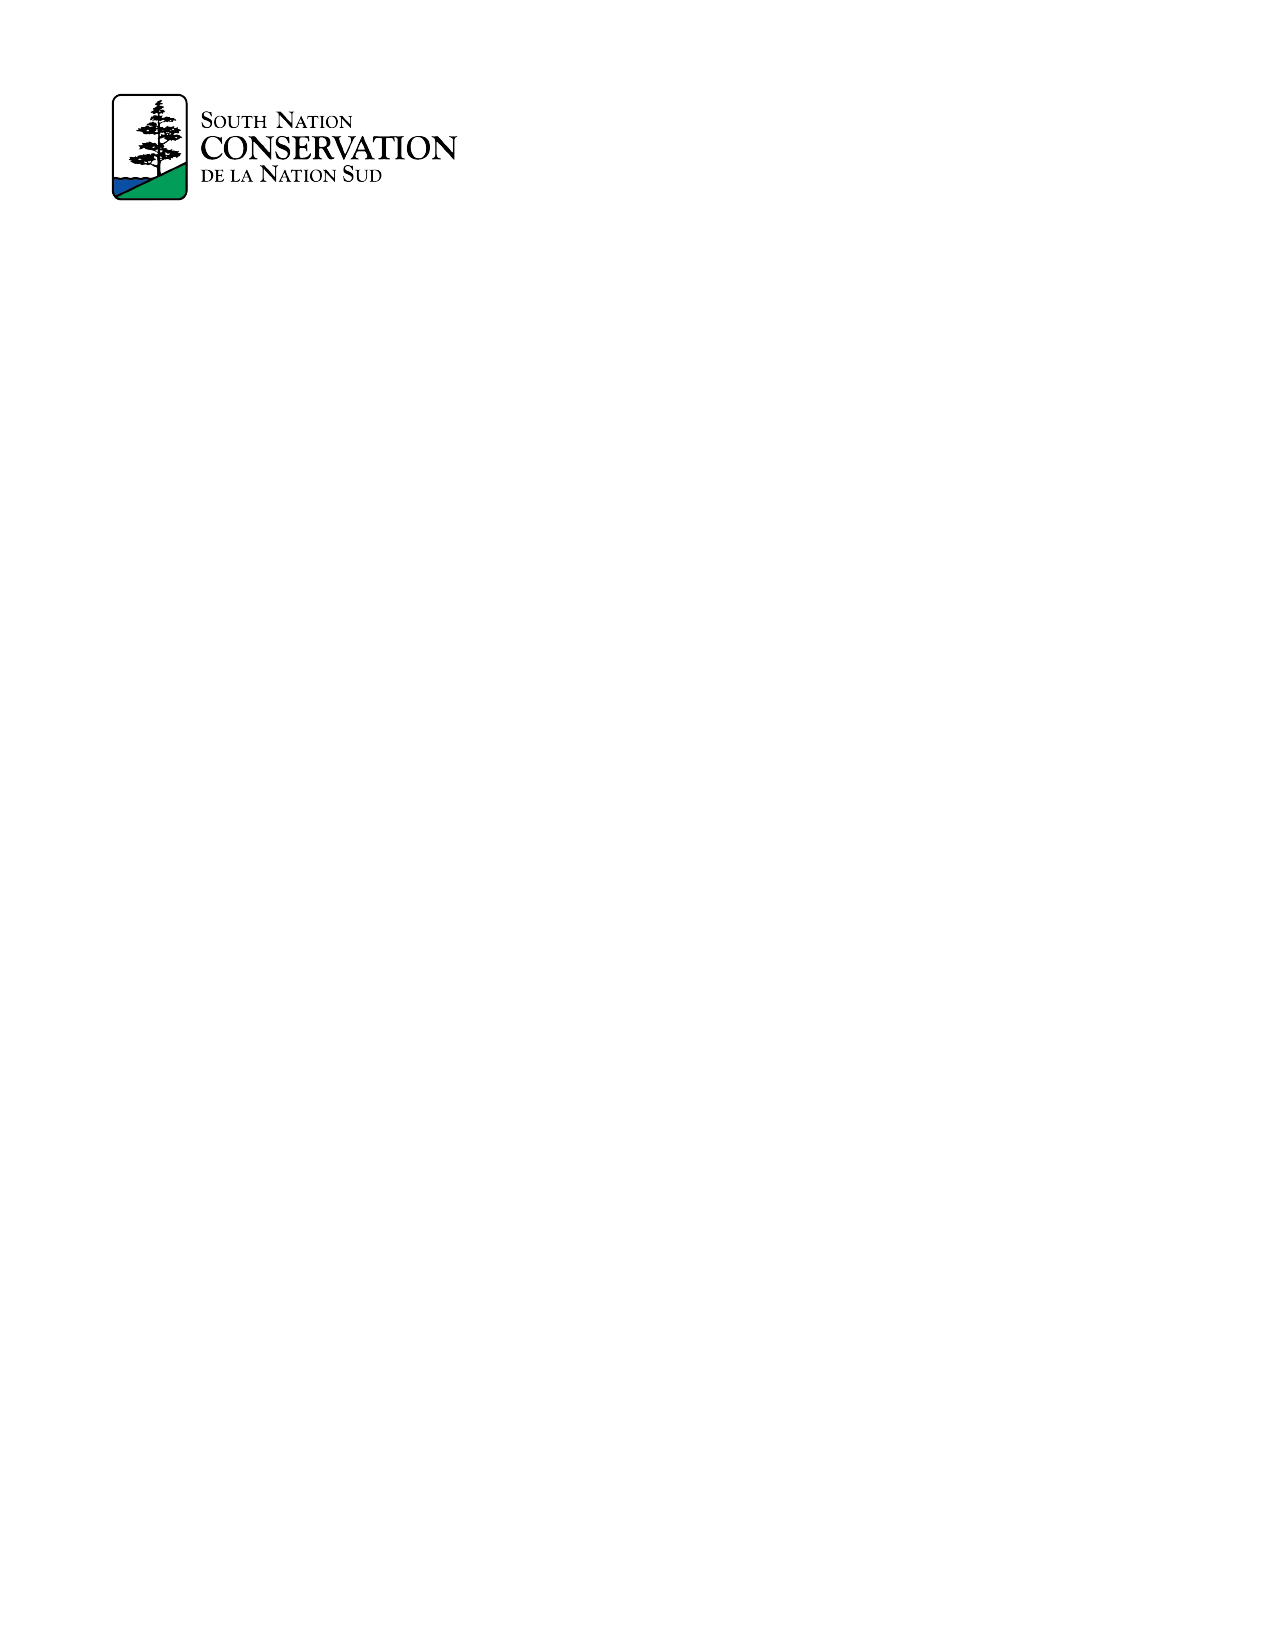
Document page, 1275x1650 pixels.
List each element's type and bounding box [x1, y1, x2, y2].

picture [100, 81, 465, 217]
